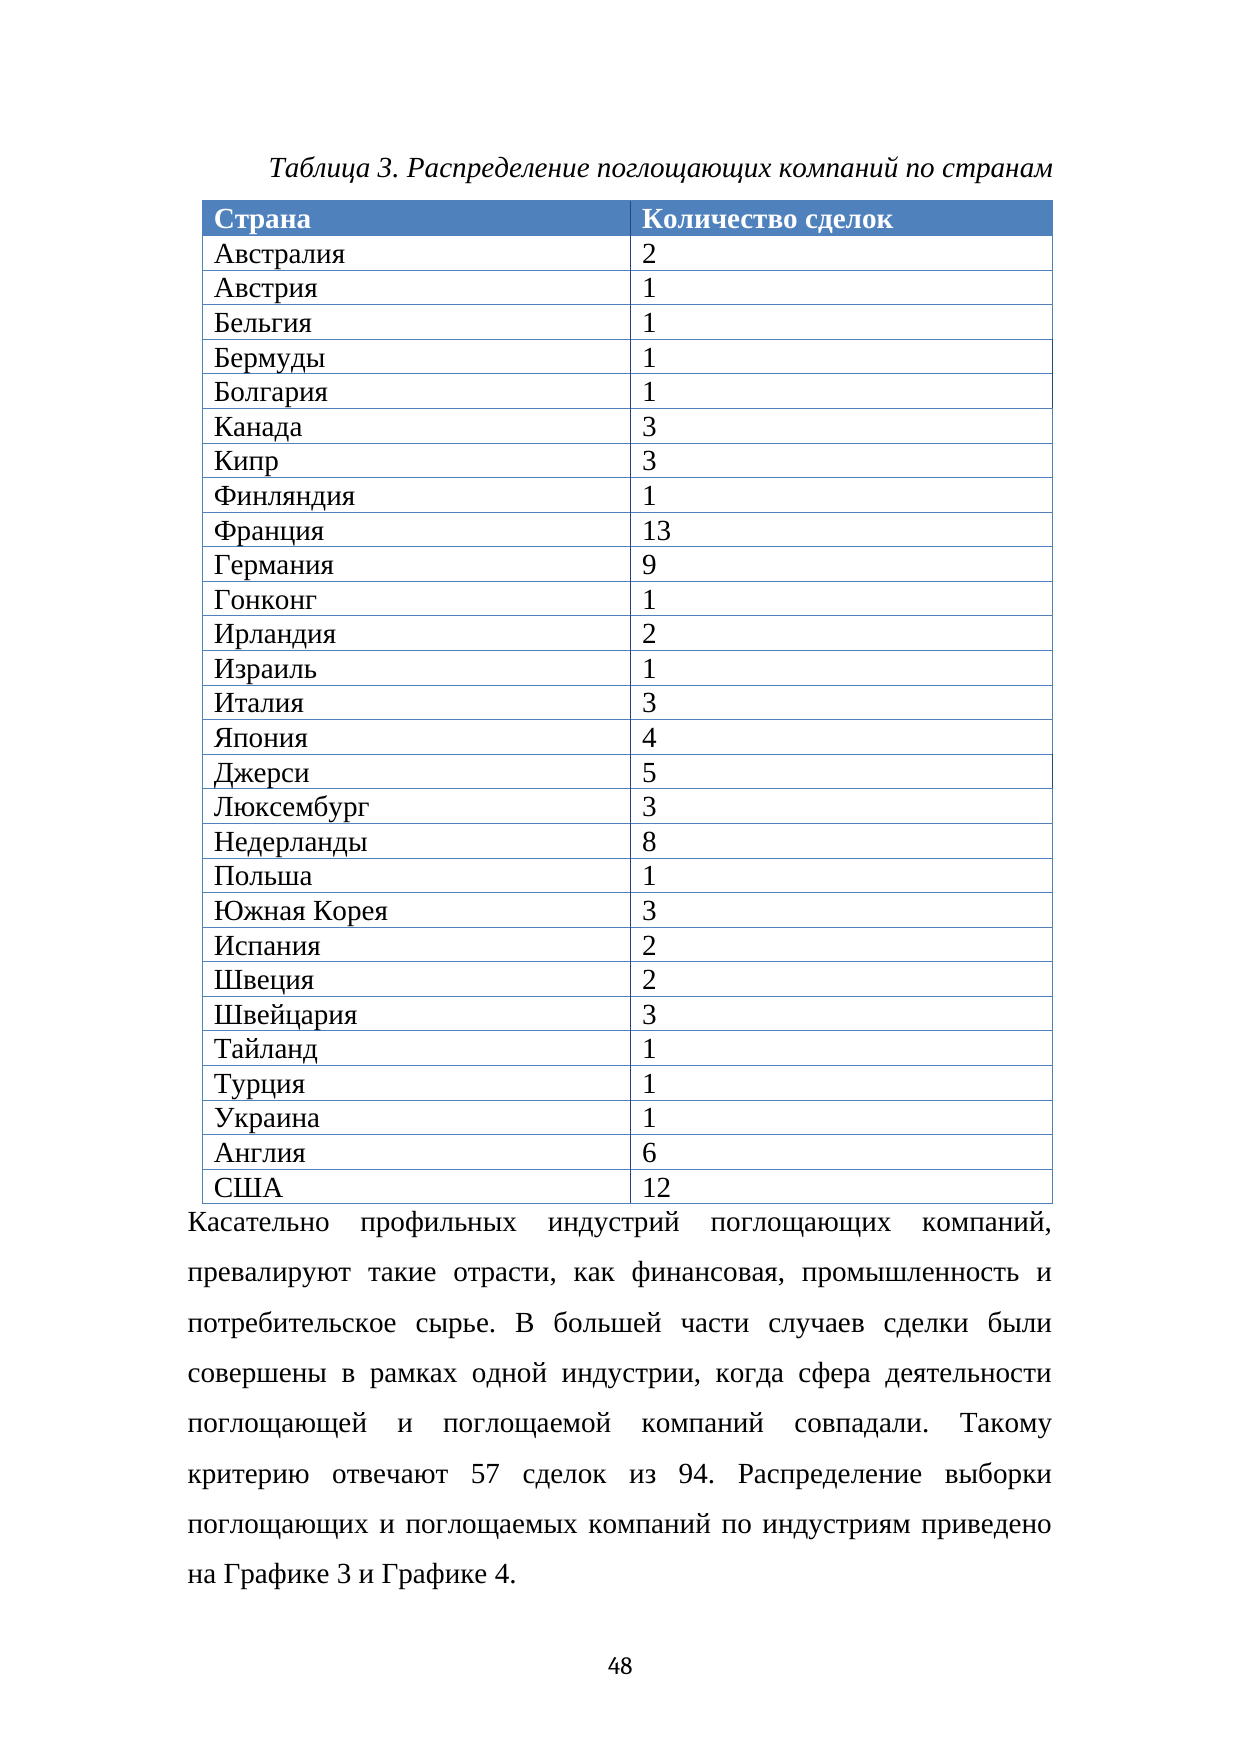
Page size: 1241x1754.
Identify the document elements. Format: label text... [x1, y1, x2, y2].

table_cell 12 [631, 1170, 1052, 1203]
text Таблица 3. Распределение поглощающих компаний по странам [187, 150, 1053, 183]
table_cell 1 [631, 305, 1052, 339]
table_cell Люксембург [203, 789, 630, 823]
table_cell Австрия [203, 271, 630, 304]
table_cell Польша [203, 859, 630, 892]
table_cell 1 [631, 340, 1052, 373]
table_cell 3 [631, 997, 1052, 1030]
table_cell 3 [631, 686, 1052, 719]
table_cell 5 [631, 755, 1052, 788]
table_cell 1 [631, 859, 1052, 892]
table_cell 3 [631, 409, 1052, 442]
table_cell Швейцария [203, 997, 630, 1030]
table_cell 1 [631, 1101, 1052, 1134]
table_cell 1 [631, 1031, 1052, 1065]
table_cell Бермуды [203, 340, 630, 373]
table_cell 1 [631, 582, 1052, 615]
table_cell Бельгия [203, 305, 630, 339]
table_cell Ирландия [203, 616, 630, 650]
table_cell 1 [631, 1066, 1052, 1099]
table_cell Германия [203, 547, 630, 581]
table_cell Англия [203, 1135, 630, 1169]
table_header Страна [203, 201, 630, 235]
table_cell Южная Корея [203, 893, 630, 927]
table_cell 2 [631, 236, 1052, 269]
table_cell 3 [631, 789, 1052, 823]
table_cell Гонконг [203, 582, 630, 615]
table_cell 13 [631, 513, 1052, 546]
table_cell Турция [203, 1066, 630, 1099]
table_cell 6 [631, 1135, 1052, 1169]
table_cell 8 [631, 824, 1052, 857]
table_cell Тайланд [203, 1031, 630, 1065]
table_cell Финляндия [203, 478, 630, 512]
table_cell Израиль [203, 651, 630, 684]
table_cell 2 [631, 928, 1052, 961]
table_cell 3 [631, 444, 1052, 477]
text Касательно профильных индустрий поглощающих компаний, превалируют такие отрасти, как финансовая, промышленность и потребительское сырье. В большей части случаев сделки были совершены в рамках одной индустрии, когда сфера деятельности поглощающей и поглощаемой компаний совпадали. Такому критерию отвечают 57 сделок из 94. Распределение выборки поглощающих и поглощаемых компаний по индустриям приведено на Графике 3 и Графике 4. [187, 1204, 1053, 1590]
table_cell Украина [203, 1101, 630, 1134]
table_cell 1 [631, 271, 1052, 304]
table_cell 2 [631, 616, 1052, 650]
table_cell 1 [631, 478, 1052, 512]
table_cell 1 [631, 651, 1052, 684]
table_cell США [203, 1170, 630, 1203]
table_cell 1 [631, 374, 1052, 408]
table_cell Канада [203, 409, 630, 442]
table_cell Франция [203, 513, 630, 546]
table_cell Недерланды [203, 824, 630, 857]
table_cell 2 [631, 962, 1052, 996]
table_cell Болгария [203, 374, 630, 408]
table_cell Швеция [203, 962, 630, 996]
table_header Количество сделок [631, 201, 1052, 235]
table_cell Италия [203, 686, 630, 719]
table_cell 9 [631, 547, 1052, 581]
table_cell Испания [203, 928, 630, 961]
table_cell Джерси [203, 755, 630, 788]
table_cell 3 [631, 893, 1052, 927]
table_cell Япония [203, 720, 630, 754]
table_cell 4 [631, 720, 1052, 754]
table_cell Кипр [203, 444, 630, 477]
table_cell Австралия [203, 236, 630, 269]
